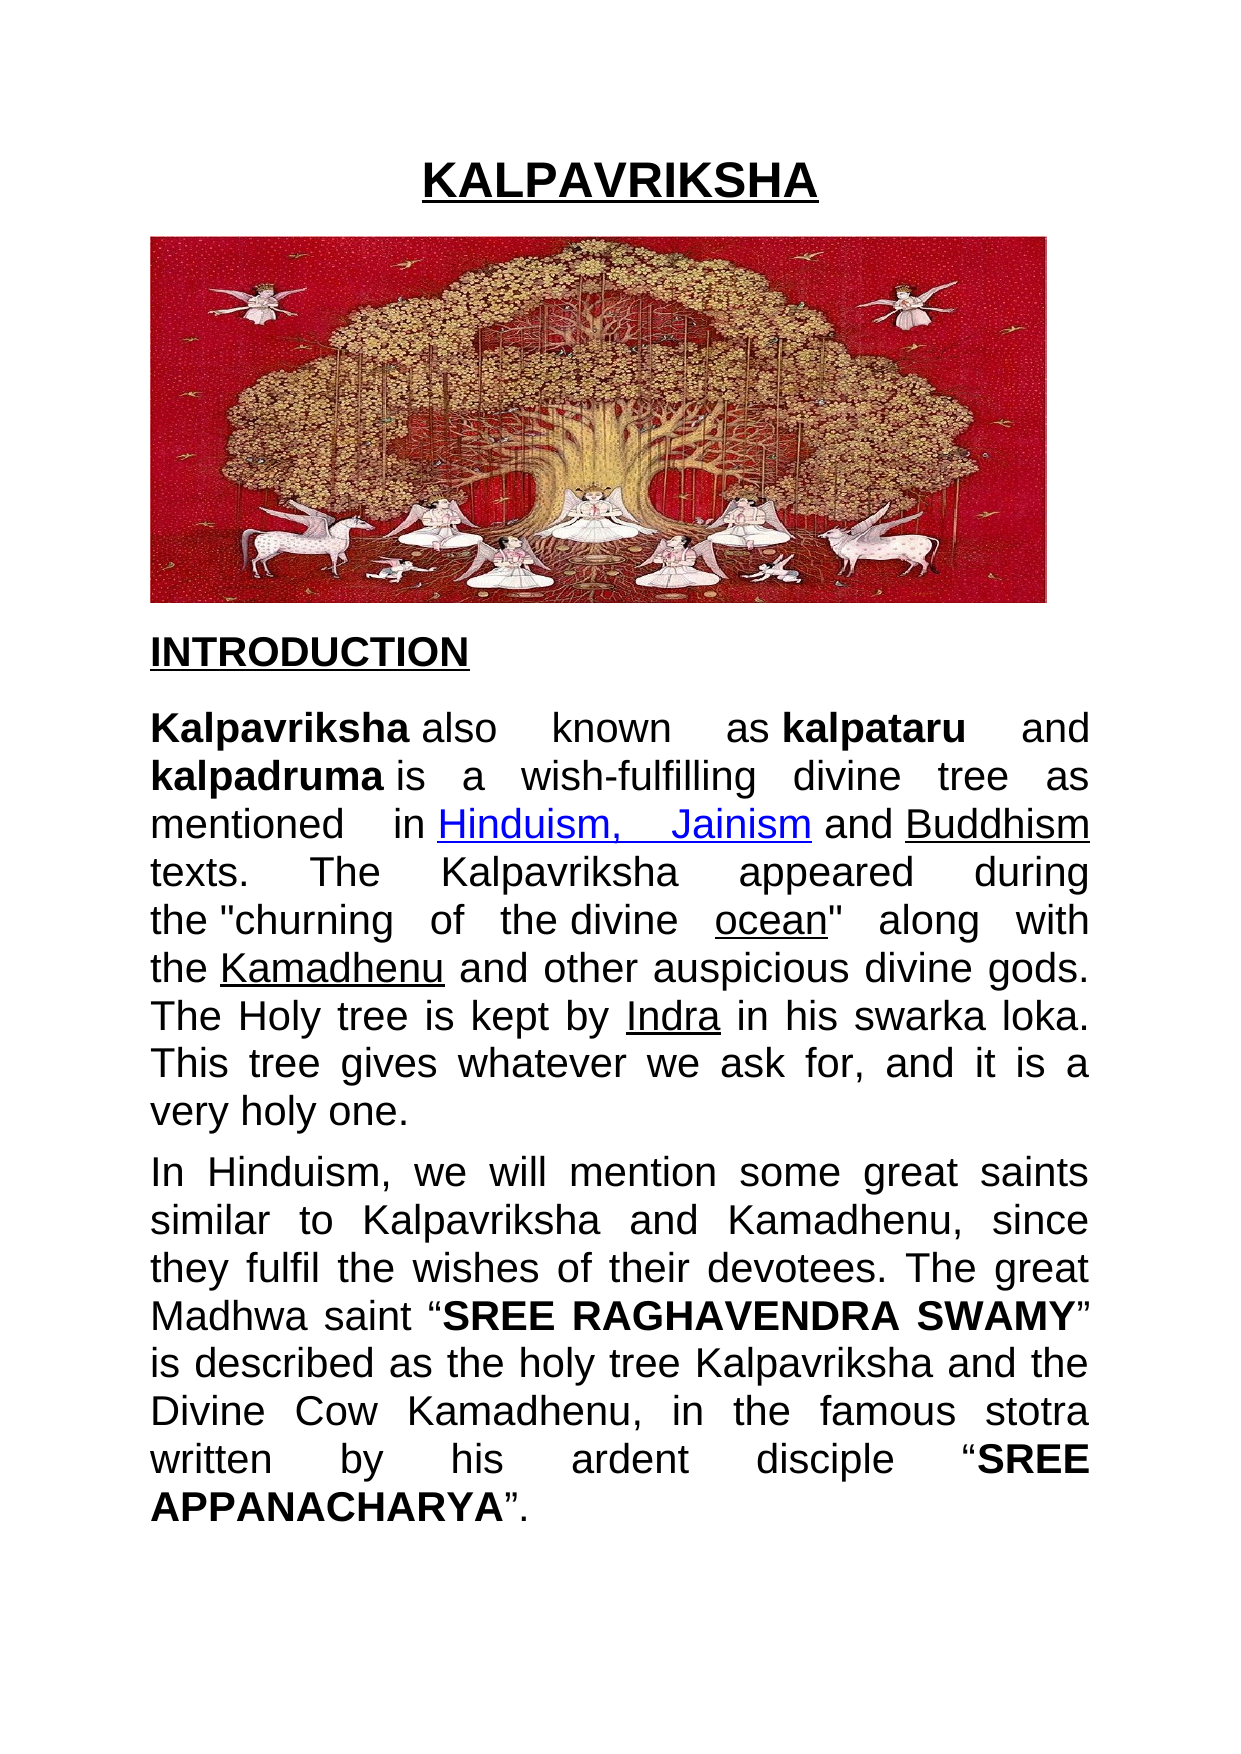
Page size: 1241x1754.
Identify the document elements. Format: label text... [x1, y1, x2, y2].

text Kalpavriksha also known as kalpataru and kalpadruma is a wish-fulfilling divine tree as mentioned in Hinduism, Jainism and Buddhism texts. The Kalpavriksha appeared during the "churning of the divine ocean" along with the Kamadhenu and other auspicious divine gods. The Holy tree is kept by Indra in his swarka loka. This tree gives whatever we ask for, and it is a very holy one. [150, 703, 1090, 1135]
text INTRODUCTION [150, 627, 1090, 675]
picture [150, 236, 1047, 603]
text In Hinduism, we will mention some great saints similar to Kalpavriksha and Kamadhenu, since they fulfil the wishes of their devotees. The great Madhwa saint “SREE RAGHAVENDRA SWAMY” is described as the holy tree Kalpavriksha and the Divine Cow Kamadhenu, in the famous stotra written by his ardent disciple “SREE APPANACHARYA”. [150, 1147, 1090, 1531]
text KALPAVRIKSHA [150, 150, 1090, 207]
